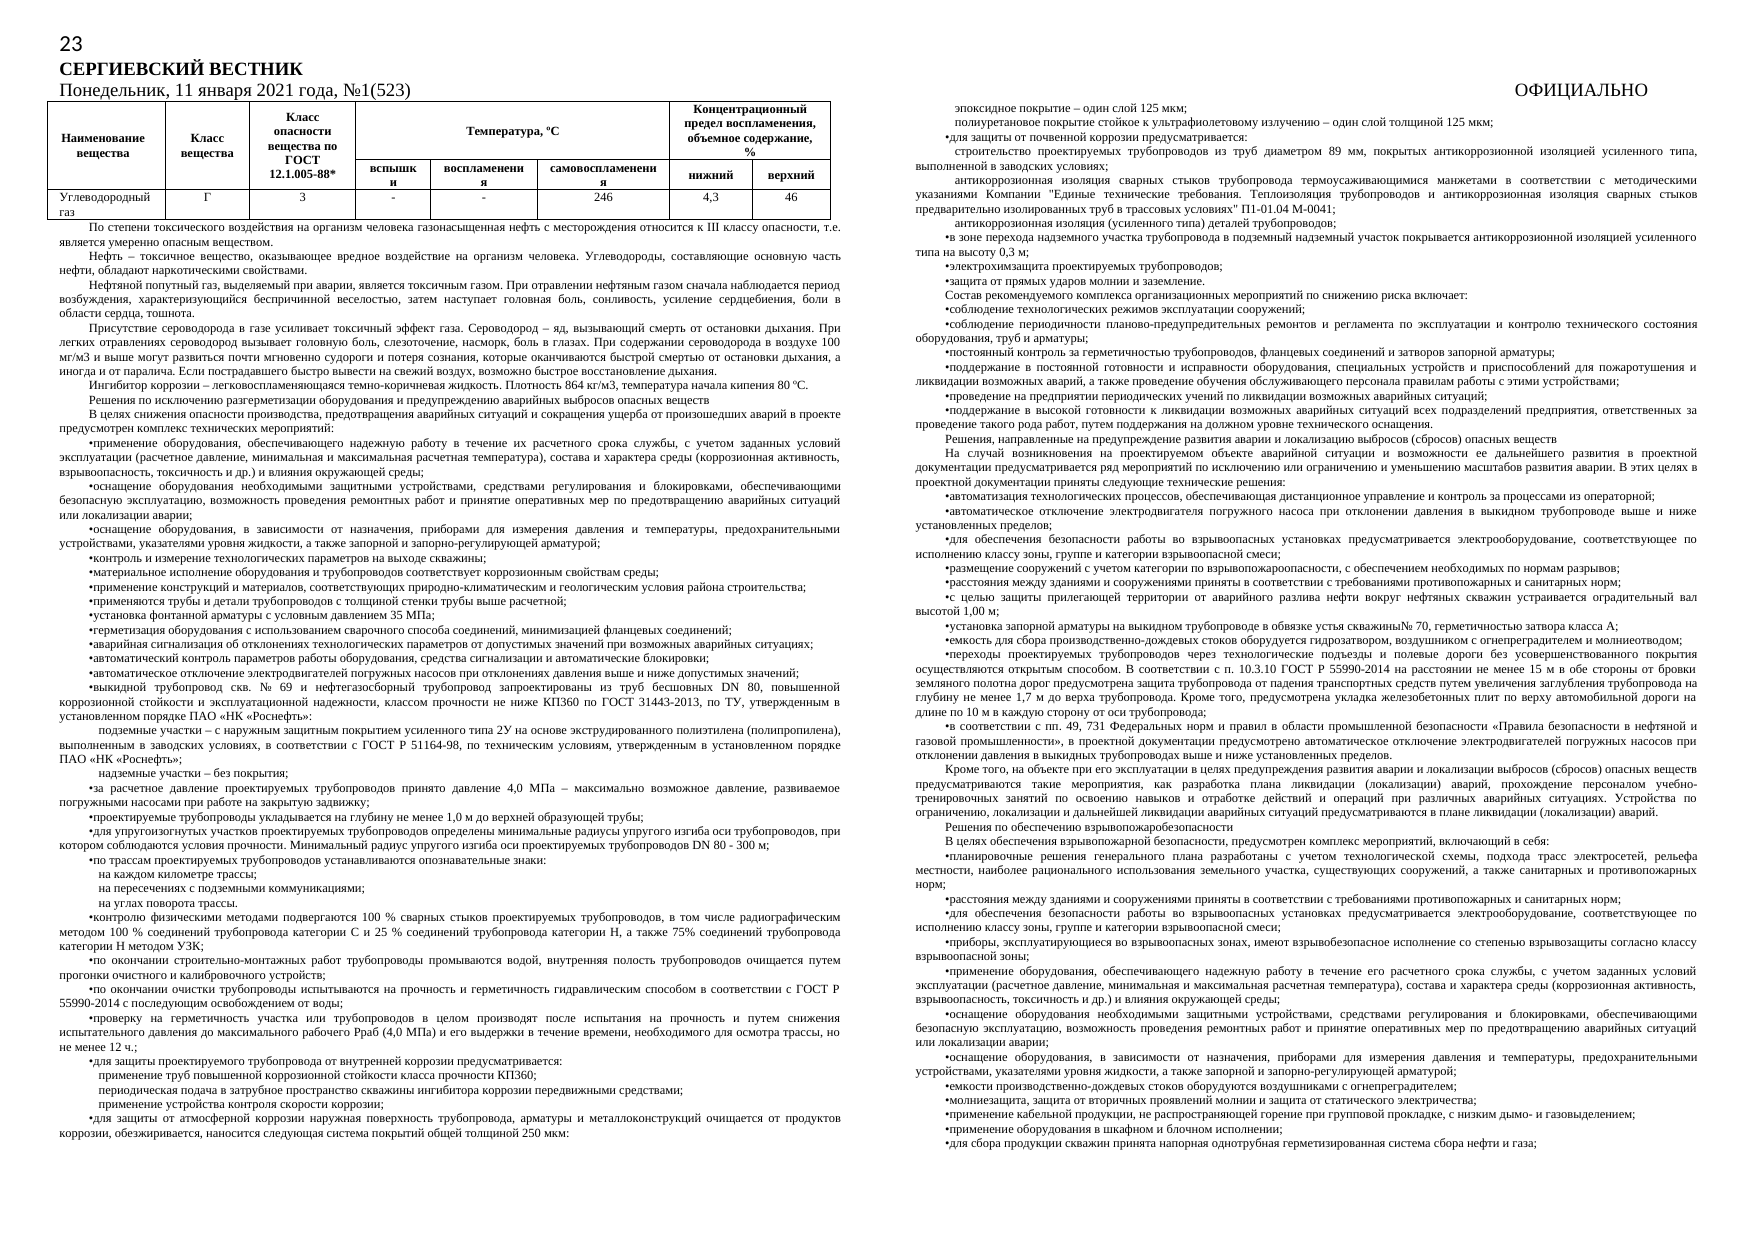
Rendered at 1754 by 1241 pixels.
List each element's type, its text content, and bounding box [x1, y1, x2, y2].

text Кроме того, на объекте при его эксплуатации в целях предупреждения развития аварии и локализации выбросов (сбросов) опасных веществ предусматриваются такие мероприятия, как разработка плана ликвидации (локализации) аварий, прохождение персоналом учебно-тренировочных занятий по освоению навыков и отработке действий и операций при различных аварийных ситуациях. Устройства по ограничению, локализации и дальнейшей ликвидации аварийных ситуаций предусматриваются в плане ликвидации (локализации) аварий. [915, 762, 1698, 819]
text •применение оборудования, обеспечивающего надежную работу в течение его расчетного срока службы, с учетом заданных условий эксплуатации (расчетное давление, минимальная и максимальная расчетная температура), состава и характера среды (коррозионная активность, взрывоопасность, токсичность и др.) и влияния окружающей среды; [915, 963, 1698, 1006]
text •оснащение оборудования необходимыми защитными устройствами, средствами регулирования и блокировками, обеспечивающими безопасную эксплуатацию, возможность проведения ремонтных работ и принятие оперативных мер по предотвращению аварийных ситуаций или локализации аварии; [915, 1006, 1698, 1049]
text •размещение сооружений с учетом категории по взрывопожароопасности, с обеспечением необходимых по нормам разрывов; [915, 561, 1698, 575]
text •по трассам проектируемых трубопроводов устанавливаются опознавательные знаки: [59, 852, 842, 867]
text •по окончании очистки трубопроводы испытываются на прочность и герметичность гидравлическим способом в соответствии с ГОСТ Р 55990-2014 с последующим освобождением от воды; [59, 982, 842, 1011]
text на пересечениях с подземными коммуникациями; [59, 881, 842, 896]
text •проектируемые трубопроводы укладывается на глубину не менее 1,0 м до верхней образующей трубы; [59, 809, 842, 824]
text •контролю физическими методами подвергаются 100 % сварных стыков проектируемых трубопроводов, в том числе радиографическим методом 100 % соединений трубопровода категории С и 25 % соединений трубопровода категории Н, а также 75% соединений трубопровода категории Н методом УЗК; [59, 910, 842, 953]
text •аварийная сигнализация об отклонениях технологических параметров от допустимых значений при возможных аварийных ситуациях; [59, 637, 842, 651]
text •автоматическое отключение электродвигателей погружных насосов при отклонениях давления выше и ниже допустимых значений; [59, 666, 842, 680]
text •защита от прямых ударов молнии и заземление. [915, 273, 1698, 288]
text •емкости производственно-дождевых стоков оборудуются воздушниками с огнепреградителем; [915, 1078, 1698, 1093]
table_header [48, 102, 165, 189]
text •в соответствии с пп. 49, 731 Федеральных норм и правил в области промышленной безопасности «Правила безопасности в нефтяной и газовой промышленности», в проектной документации предусмотрено автоматическое отключение электродвигателей погружных насосов при отклонении давления в выкидных трубопроводах выше и ниже установленных пределов. [915, 719, 1698, 762]
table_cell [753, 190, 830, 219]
text •оснащение оборудования необходимыми защитными устройствами, средствами регулирования и блокировками, обеспечивающими безопасную эксплуатацию, возможность проведения ремонтных работ и принятие оперативных мер по предотвращению аварийных ситуаций или локализации аварии; [59, 479, 842, 522]
text •герметизация оборудования с использованием сварочного способа соединений, минимизацией фланцевых соединений; [59, 622, 842, 637]
text •применяются трубы и детали трубопроводов с толщиной стенки трубы выше расчетной; [59, 594, 842, 608]
text •автоматическое отключение электродвигателя погружного насоса при отклонении давления в выкидном трубопроводе выше и ниже установленных пределов; [915, 503, 1698, 532]
text •по окончании строительно-монтажных работ трубопроводы промываются водой, внутренняя полость трубопроводов очищается путем прогонки очистного и калибровочного устройств; [59, 953, 842, 982]
text •для защиты проектируемого трубопровода от внутренней коррозии предусматривается: [59, 1054, 842, 1068]
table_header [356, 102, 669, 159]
text надземные участки – без покрытия; [59, 766, 842, 781]
text •в зоне перехода надземного участка трубопровода в подземный надземный участок покрывается антикоррозионной изоляцией усиленного типа на высоту 0,3 м; [915, 230, 1698, 259]
text На случай возникновения на проектируемом объекте аварийной ситуации и возможности ее дальнейшего развития в проектной документации предусматривается ряд мероприятий по исключению или ограничению и уменьшению масштабов развития аварии. В этих целях в проектной документации приняты следующие технические решения: [915, 446, 1698, 489]
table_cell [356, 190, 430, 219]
text •для защиты от почвенной коррозии предусматривается: [915, 129, 1698, 144]
text •контроль и измерение технологических параметров на выходе скважины; [59, 551, 842, 565]
text •установка запорной арматуры на выкидном трубопроводе в обвязке устья скважины№ 70, герметичностью затвора класса А; [915, 618, 1698, 633]
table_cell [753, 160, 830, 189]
text Ингибитор коррозии – легковоспламеняющаяся темно-коричневая жидкость. Плотность 864 кг/м3, температура начала кипения 80 ºС. [59, 378, 842, 392]
text •емкость для сбора производственно-дождевых стоков оборудуется гидрозатвором, воздушником с огнепреградителем и молниеотводом; [915, 633, 1698, 647]
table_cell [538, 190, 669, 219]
text •для обеспечения безопасности работы во взрывоопасных установках предусматривается электрооборудование, соответствующее по исполнению классу зоны, группе и категории взрывоопасной смеси; [915, 532, 1698, 561]
text •материальное исполнение оборудования и трубопроводов соответствует коррозионным свойствам среды; [59, 565, 842, 579]
text периодическая подача в затрубное пространство скважины ингибитора коррозии передвижными средствами; [59, 1082, 842, 1097]
text •соблюдение технологических режимов эксплуатации сооружений; [915, 302, 1698, 316]
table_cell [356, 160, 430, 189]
text •проверку на герметичность участка или трубопроводов в целом производят после испытания на прочность и путем снижения испытательного давления до максимального рабочего Рраб (4,0 МПа) и его выдержки в течение времени, необходимого для осмотра трассы, но не менее 12 ч.; [59, 1011, 842, 1054]
text •проведение на предприятии периодических учений по ликвидации возможных аварийных ситуаций; [915, 388, 1698, 403]
text •приборы, эксплуатирующиеся во взрывоопасных зонах, имеют взрывобезопасное исполнение со степенью взрывозащиты согласно классу взрывоопасной зоны; [915, 934, 1698, 963]
text Решения, направленные на предупреждение развития аварии и локализацию выбросов (сбросов) опасных веществ [915, 431, 1698, 446]
text •оснащение оборудования, в зависимости от назначения, приборами для измерения давления и температуры, предохранительными устройствами, указателями уровня жидкости, а также запорной и запорно-регулирующей арматурой; [59, 522, 842, 551]
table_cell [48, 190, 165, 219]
text •поддержание в высокой готовности к ликвидации возможных аварийных ситуаций всех подразделений предприятия, ответственных за проведение такого рода работ, путем поддержания на должном уровне технического оснащения. [915, 403, 1698, 431]
text •планировочные решения генерального плана разработаны с учетом технологической схемы, подхода трасс электросетей, рельефа местности, наиболее рационального использования земельного участка, существующих сооружений, а также санитарных и противопожарных норм; [915, 848, 1698, 891]
text •электрохимзащита проектируемых трубопроводов; [915, 259, 1698, 273]
text Нефтяной попутный газ, выделяемый при аварии, является токсичным газом. При отравлении нефтяным газом сначала наблюдается период возбуждения, характеризующийся беспричинной веселостью, затем наступает головная боль, сонливость, усиление сердцебиения, боли в области сердца, тошнота. [59, 277, 842, 321]
text В целях снижения опасности производства, предотвращения аварийных ситуаций и сокращения ущерба от произошедших аварий в проекте предусмотрен комплекс технических мероприятий: [59, 407, 842, 436]
text •для обеспечения безопасности работы во взрывоопасных установках предусматривается электрооборудование, соответствующее по исполнению классу зоны, группе и категории взрывоопасной смеси; [915, 906, 1698, 934]
text •расстояния между зданиями и сооружениями приняты в соответствии с требованиями противопожарных и санитарных норм; [915, 891, 1698, 906]
text •установка фонтанной арматуры с условным давлением 35 МПа; [59, 608, 842, 622]
text •молниезащита, защита от вторичных проявлений молнии и защита от статического электричества; [915, 1093, 1698, 1107]
text на углах поворота трассы. [59, 896, 842, 910]
text Присутствие сероводорода в газе усиливает токсичный эффект газа. Сероводород – яд, вызывающий смерть от остановки дыхания. При легких отравлениях сероводород вызывает головную боль, слезоточение, насморк, боль в глазах. При содержании сероводорода в воздухе 100 мг/м3 и выше могут развиться почти мгновенно судороги и потеря сознания, которые оканчиваются быстрой смертью от остановки дыхания, а иногда и от паралича. Если пострадавшего быстро вывести на свежий воздух, возможно быстрое восстановление дыхания. [59, 321, 842, 378]
text •за расчетное давление проектируемых трубопроводов принято давление 4,0 МПа – максимально возможное давление, развиваемое погружными насосами при работе на закрытую задвижку; [59, 781, 842, 809]
text •переходы проектируемых трубопроводов через технологические подъезды и полевые дороги без усовершенствованного покрытия осуществляются открытым способом. В соответствии с п. 10.3.10 ГОСТ Р 55990-2014 на расстоянии не менее 15 м в обе стороны от бровки земляного полотна дорог предусмотрена защита трубопровода от падения транспортных средств путем увеличения заглубления трубопровода на глубину не менее 1,7 м до верха трубопровода. Кроме того, предусмотрена укладка железобетонных плит по верху автомобильной дороги на длине по 10 м в каждую сторону от оси трубопровода; [915, 647, 1698, 719]
text •соблюдение периодичности планово-предупредительных ремонтов и регламента по эксплуатации и контролю технического состояния оборудования, труб и арматуры; [915, 316, 1698, 345]
text Состав рекомендуемого комплекса организационных мероприятий по снижению риска включает: [915, 288, 1698, 302]
text •постоянный контроль за герметичностью трубопроводов, фланцевых соединений и затворов запорной арматуры; [915, 345, 1698, 359]
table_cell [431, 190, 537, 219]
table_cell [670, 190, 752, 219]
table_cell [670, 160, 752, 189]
text •выкидной трубопровод скв. № 69 и нефтегазосборный трубопровод запроектированы из труб бесшовных DN 80, повышенной коррозионной стойкости и эксплуатационной надежности, классом прочности не ниже КП360 по ГОСТ 31443-2013, по ТУ, утвержденным в установленном порядке ПАО «НК «Роснефть»: [59, 680, 842, 723]
text на каждом километре трассы; [59, 867, 842, 881]
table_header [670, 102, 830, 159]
text •для защиты от атмосферной коррозии наружная поверхность трубопровода, арматуры и металлоконструкций очищается от продуктов коррозии, обезжиривается, наносится следующая система покрытий общей толщиной 250 мкм: [59, 1111, 842, 1140]
text •поддержание в постоянной готовности и исправности оборудования, специальных устройств и приспособлений для пожаротушения и ликвидации возможных аварий, а также проведение обучения обслуживающего персонала правилам работы с этими устройствами; [915, 359, 1698, 388]
text •для упругоизогнутых участков проектируемых трубопроводов определены минимальные радиусы упругого изгиба оси трубопроводов, при котором соблюдаются условия прочности. Минимальный радиус упругого изгиба оси проектируемых трубопроводов DN 80 - 300 м; [59, 824, 842, 852]
text •применение конструкций и материалов, соответствующих природно-климатическим и геологическим условия района строительства; [59, 579, 842, 594]
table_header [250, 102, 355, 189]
text В целях обеспечения взрывопожарной безопасности, предусмотрен комплекс мероприятий, включающий в себя: [915, 834, 1698, 848]
text •автоматический контроль параметров работы оборудования, средства сигнализации и автоматические блокировки; [59, 651, 842, 666]
text антикоррозионная изоляция сварных стыков трубопровода термоусаживающимися манжетами в соответствии с методическими указаниями Компании "Единые технические требования. Теплоизоляция трубопроводов и антикоррозионная изоляция сварных стыков предварительно изолированных труб в трассовых условиях" П1-01.04 М-0041; [915, 173, 1698, 216]
text Решения по обеспечению взрывопожаробезопасности [915, 819, 1698, 834]
text Нефть – токсичное вещество, оказывающее вредное воздействие на организм человека. Углеводороды, составляющие основную часть нефти, обладают наркотическими свойствами. [59, 249, 842, 277]
text эпоксидное покрытие – один слой 125 мкм; [915, 101, 1698, 115]
text антикоррозионная изоляция (усиленного типа) деталей трубопроводов; [915, 216, 1698, 230]
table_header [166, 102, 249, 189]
text •для сбора продукции скважин принята напорная однотрубная герметизированная система сбора нефти и газа; [915, 1136, 1698, 1150]
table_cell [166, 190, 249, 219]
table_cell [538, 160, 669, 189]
text подземные участки – с наружным защитным покрытием усиленного типа 2У на основе экструдированного полиэтилена (полипропилена), выполненным в заводских условиях, в соответствии с ГОСТ Р 51164-98, по техническим условиям, утвержденным в установленном порядке ПАО «НК «Роснефть»; [59, 723, 842, 766]
text применение труб повышенной коррозионной стойкости класса прочности КП360; [59, 1068, 842, 1082]
text •применение оборудования, обеспечивающего надежную работу в течение их расчетного срока службы, с учетом заданных условий эксплуатации (расчетное давление, минимальная и максимальная расчетная температура), состава и характера среды (коррозионная активность, взрывоопасность, токсичность и др.) и влияния окружающей среды; [59, 436, 842, 479]
text полиуретановое покрытие стойкое к ультрафиолетовому излучению – один слой толщиной 125 мкм; [915, 115, 1698, 129]
text •применение кабельной продукции, не распространяющей горение при групповой прокладке, с низким дымо- и газовыделением; [915, 1107, 1698, 1121]
text Решения по исключению разгерметизации оборудования и предупреждению аварийных выбросов опасных веществ [59, 392, 842, 407]
text •автоматизация технологических процессов, обеспечивающая дистанционное управление и контроль за процессами из операторной; [915, 489, 1698, 503]
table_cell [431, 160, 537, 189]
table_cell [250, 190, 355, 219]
text •расстояния между зданиями и сооружениями приняты в соответствии с требованиями противопожарных и санитарных норм; [915, 575, 1698, 589]
text •с целью защиты прилегающей территории от аварийного разлива нефти вокруг нефтяных скважин устраивается оградительный вал высотой 1,00 м; [915, 589, 1698, 618]
text строительство проектируемых трубопроводов из труб диаметром 89 мм, покрытых антикоррозионной изоляцией усиленного типа, выполненной в заводских условиях; [915, 144, 1698, 173]
text •оснащение оборудования, в зависимости от назначения, приборами для измерения давления и температуры, предохранительными устройствами, указателями уровня жидкости, а также запорной и запорно-регулирующей арматурой; [915, 1049, 1698, 1078]
text •применение оборудования в шкафном и блочном исполнении; [915, 1121, 1698, 1136]
text применение устройства контроля скорости коррозии; [59, 1097, 842, 1111]
text По степени токсического воздействия на организм человека газонасыщенная нефть с месторождения относится к III классу опасности, т.е. является умеренно опасным веществом. [59, 220, 842, 249]
